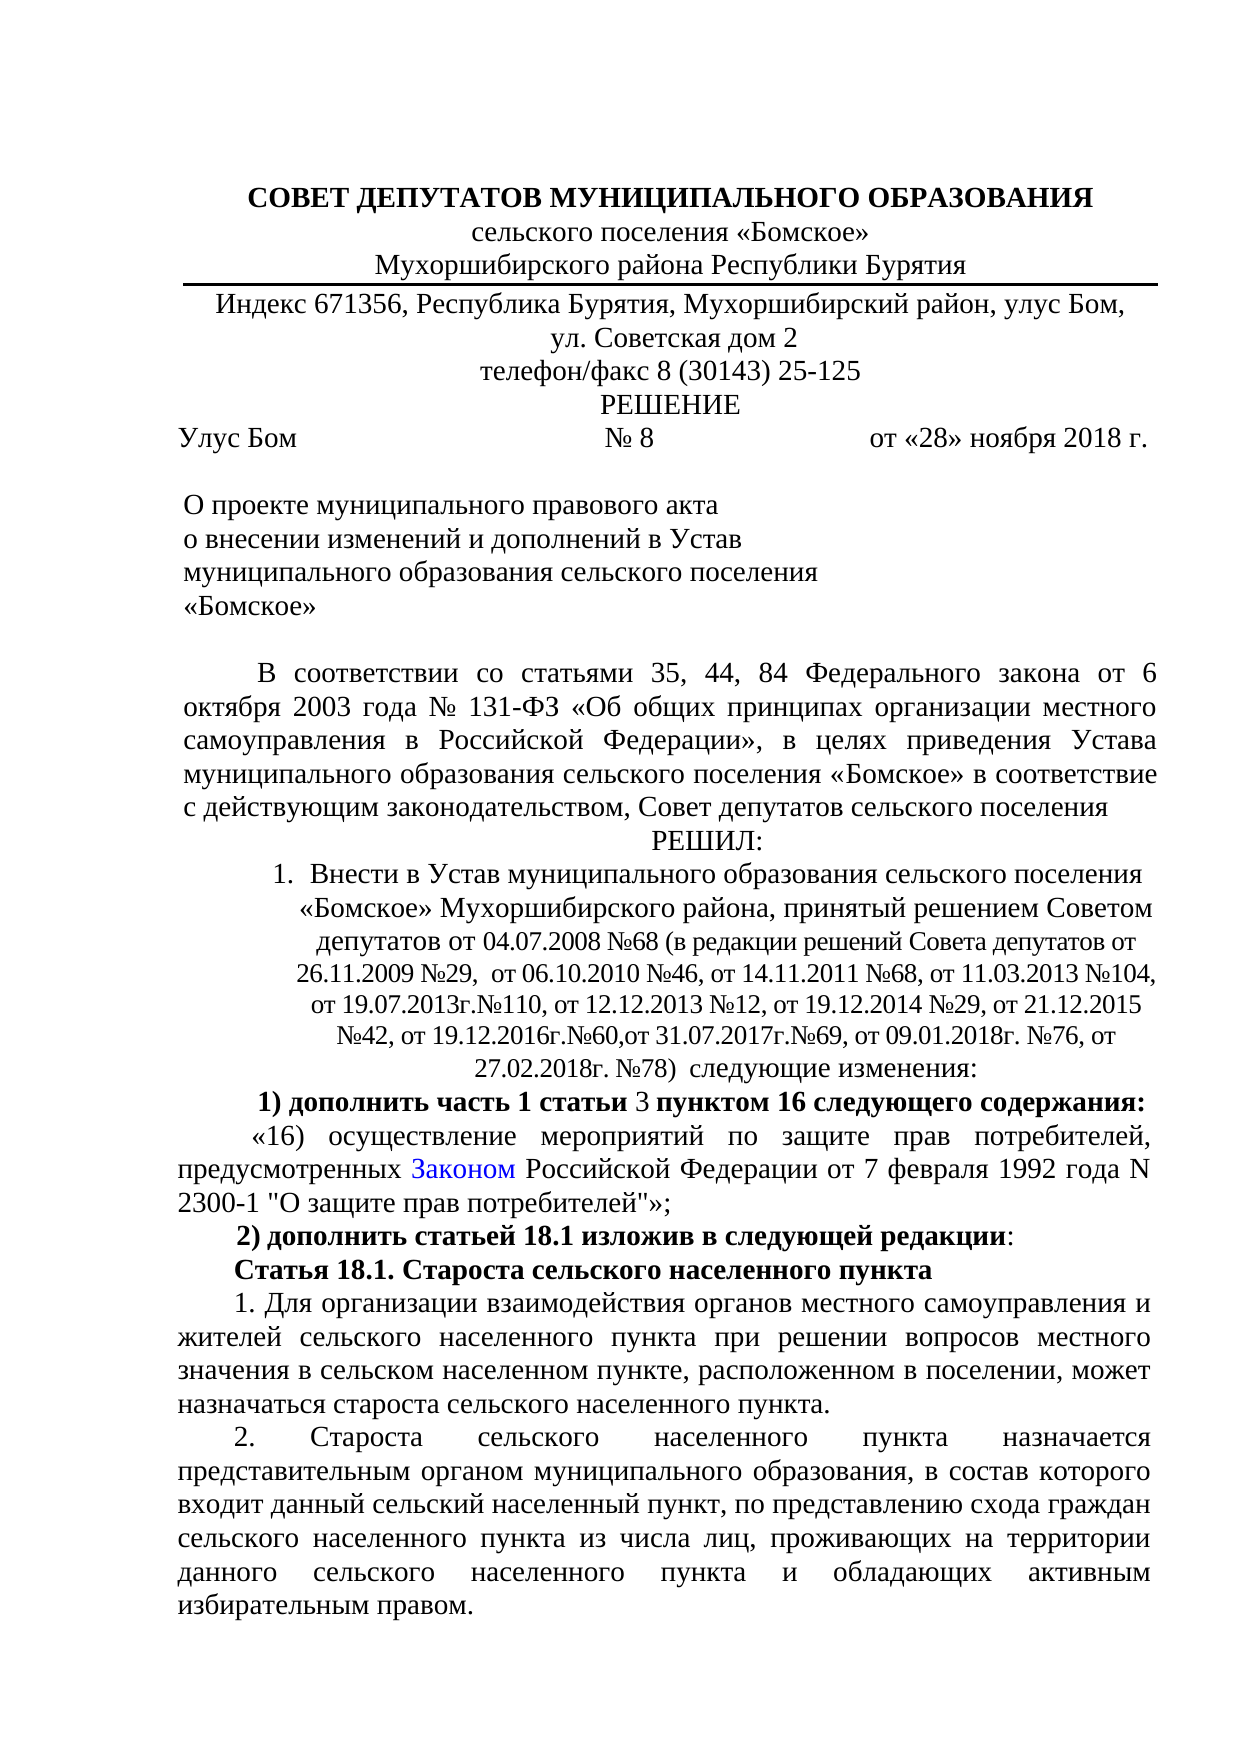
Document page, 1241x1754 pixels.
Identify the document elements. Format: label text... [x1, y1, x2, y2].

text «Бомское» [177, 588, 1152, 622]
text О проекте муниципального правового акта [177, 487, 1152, 521]
subtitle СОВЕТ ДЕПУТАТОВ МУНИЦИПАЛЬНОГО ОБРАЗОВАНИЯ [177, 180, 1152, 214]
text Статья 18.1. Староста сельского населенного пункта [177, 1252, 1152, 1285]
text 1. Для организации взаимодействия органов местного самоуправления и жителей сельского населенного пункта при решении вопросов местного значения в сельском населенном пункте, расположенном в поселении, может назначаться староста сельского населенного пункта. [177, 1285, 1152, 1419]
text Индекс 671356, Республика Бурятия, Мухоршибирский район, улус Бом, [177, 286, 1152, 320]
text В соответствии со статьями 35, 44, 84 Федерального закона от 6 октября 2003 года № 131-ФЗ «Об общих принципах организации местного самоуправления в Российской Федерации», в целях приведения Устава муниципального образования сельского поселения «Бомское» в соответствие с действующим законодательством, Совет депутатов сельского поселения [177, 655, 1152, 823]
text «16) осуществление мероприятий по защите прав потребителей, предусмотренных Законом Российской Федерации от 7 февраля 1992 года N 2300-1 "О защите прав потребителей"»; [177, 1118, 1152, 1218]
text телефон/факс 8 (30143) 25-125 [177, 353, 1152, 387]
text о внесении изменений и дополнений в Устав [177, 521, 1152, 554]
text сельского поселения «Бомское» [177, 214, 1152, 247]
text муниципального образования сельского поселения [177, 554, 1152, 588]
text РЕШЕНИЕ [177, 387, 1152, 420]
text РЕШИЛ: [177, 823, 1152, 856]
list Внести в Устав муниципального образования сельского поселения «Бомское» Мухоршибирского района, принятый решением Советом депутатов от 04.07.2008 №68 (в редакции решений Совета депутатов от 26.11.2009 №29, от 06.10.2010 №46, от 14.11.2011 №68, от 11.03.2013 №104, от 19.07.2013г.№110, от 12.12.2013 №12, от 19.12.2014 №29, от 21.12.2015 №42, от 19.12.2016г.№60,от 31.07.2017г.№69, от 09.01.2018г. №76, от 27.02.2018г. №78) следующие изменения: [257, 856, 1158, 1084]
text Улус Бом № 8 от «28» ноября 2018 г. [177, 420, 1152, 454]
text 1) дополнить часть 1 статьи 3 пунктом 16 следующего содержания: [177, 1084, 1152, 1118]
text 2) дополнить статьей 18.1 изложив в следующей редакции: [177, 1218, 1152, 1252]
text Мухоршибирского района Республики Бурятия [183, 247, 1158, 283]
text ул. Советская дом 2 [177, 320, 1152, 353]
text 2. Староста сельского населенного пункта назначается представительным органом муниципального образования, в состав которого входит данный сельский населенный пункт, по представлению схода граждан сельского населенного пункта из числа лиц, проживающих на территории данного сельского населенного пункта и обладающих активным избирательным правом. [177, 1419, 1152, 1621]
